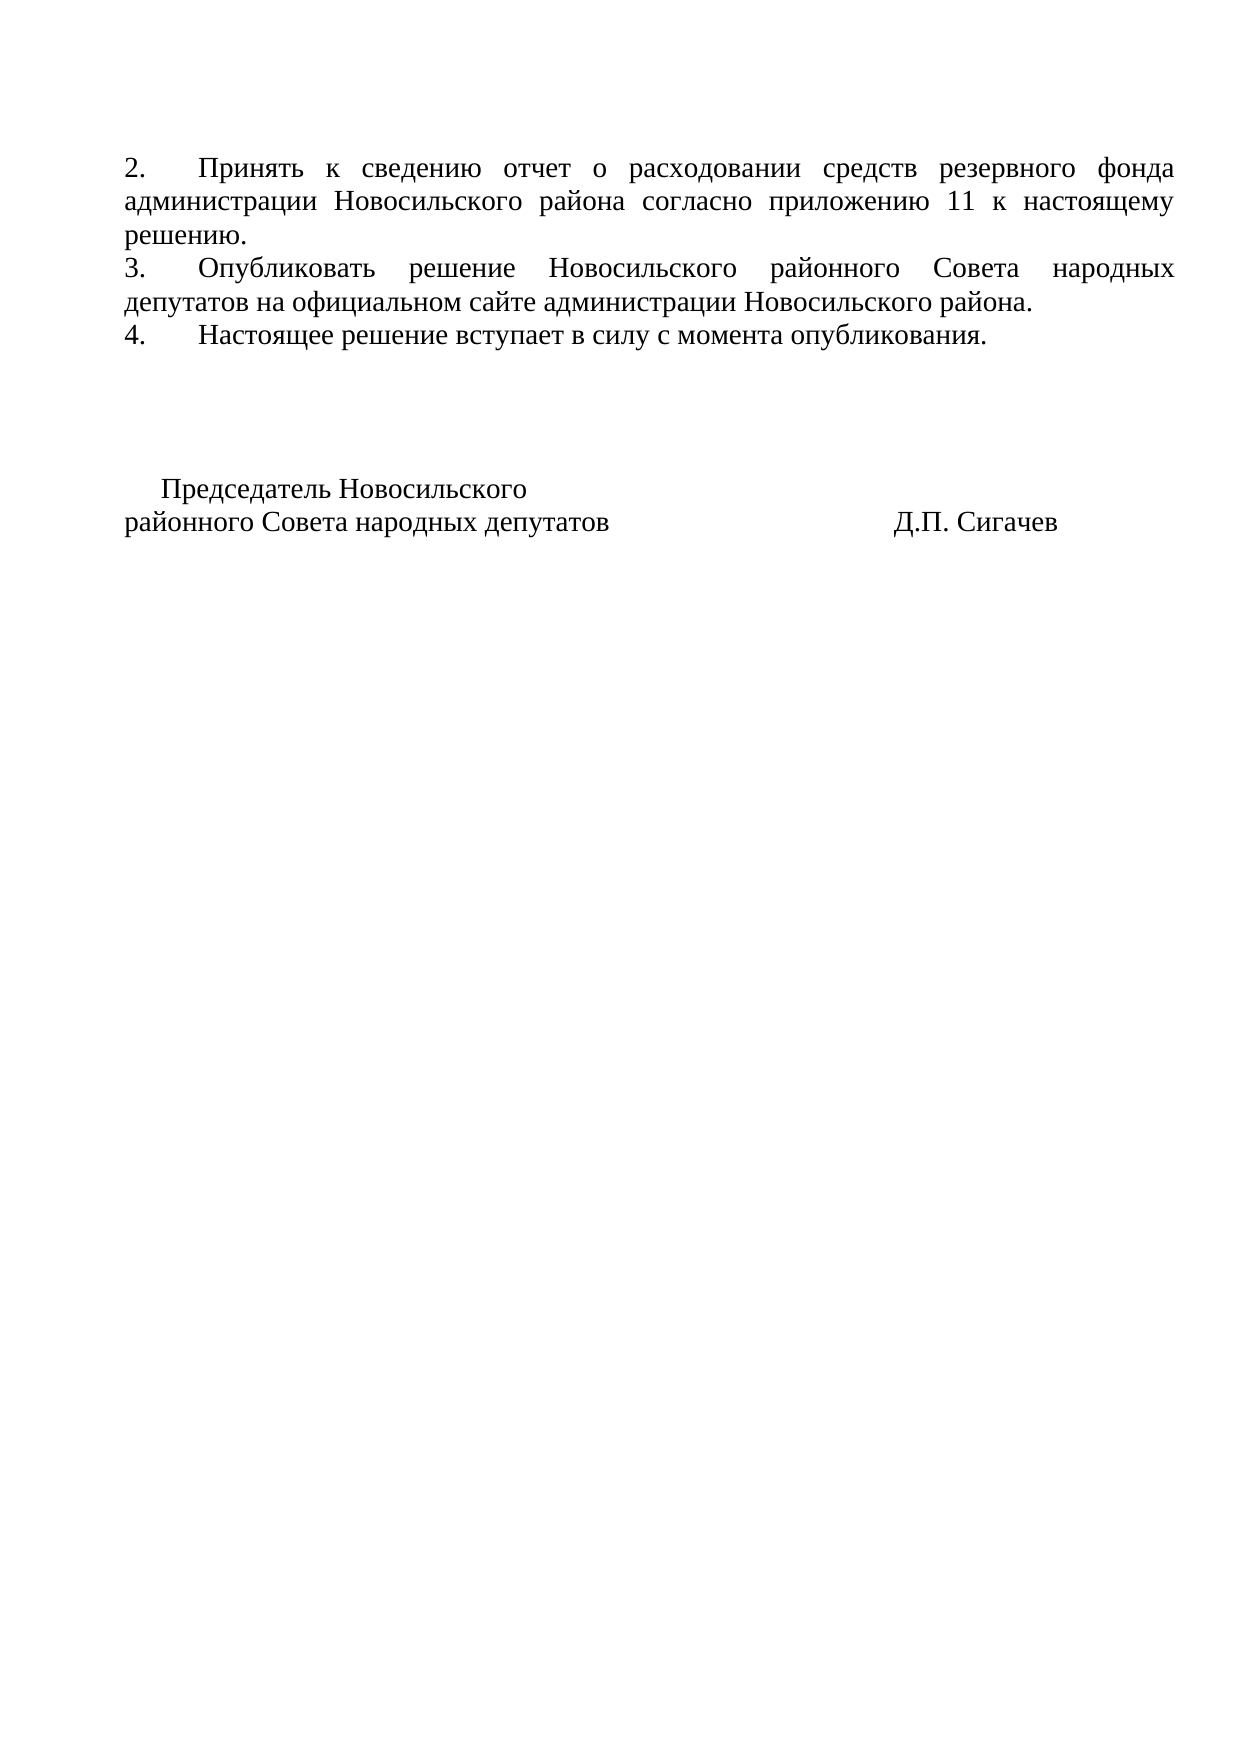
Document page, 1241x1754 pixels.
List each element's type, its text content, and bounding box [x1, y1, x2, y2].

text районного Совета народных депутатов Д.П. Сигачев [124, 504, 1175, 538]
list Опубликовать решение Новосильского районного Совета народных депутатов на официальном сайте администрации Новосильского района. [124, 250, 1175, 317]
list Принять к сведению отчет о расходовании средств резервного фонда администрации Новосильского района согласно приложению 11 к настоящему решению. [124, 150, 1175, 250]
text Председатель Новосильского [124, 471, 1175, 504]
list Настоящее решение вступает в силу с момента опубликования. [124, 317, 1175, 351]
